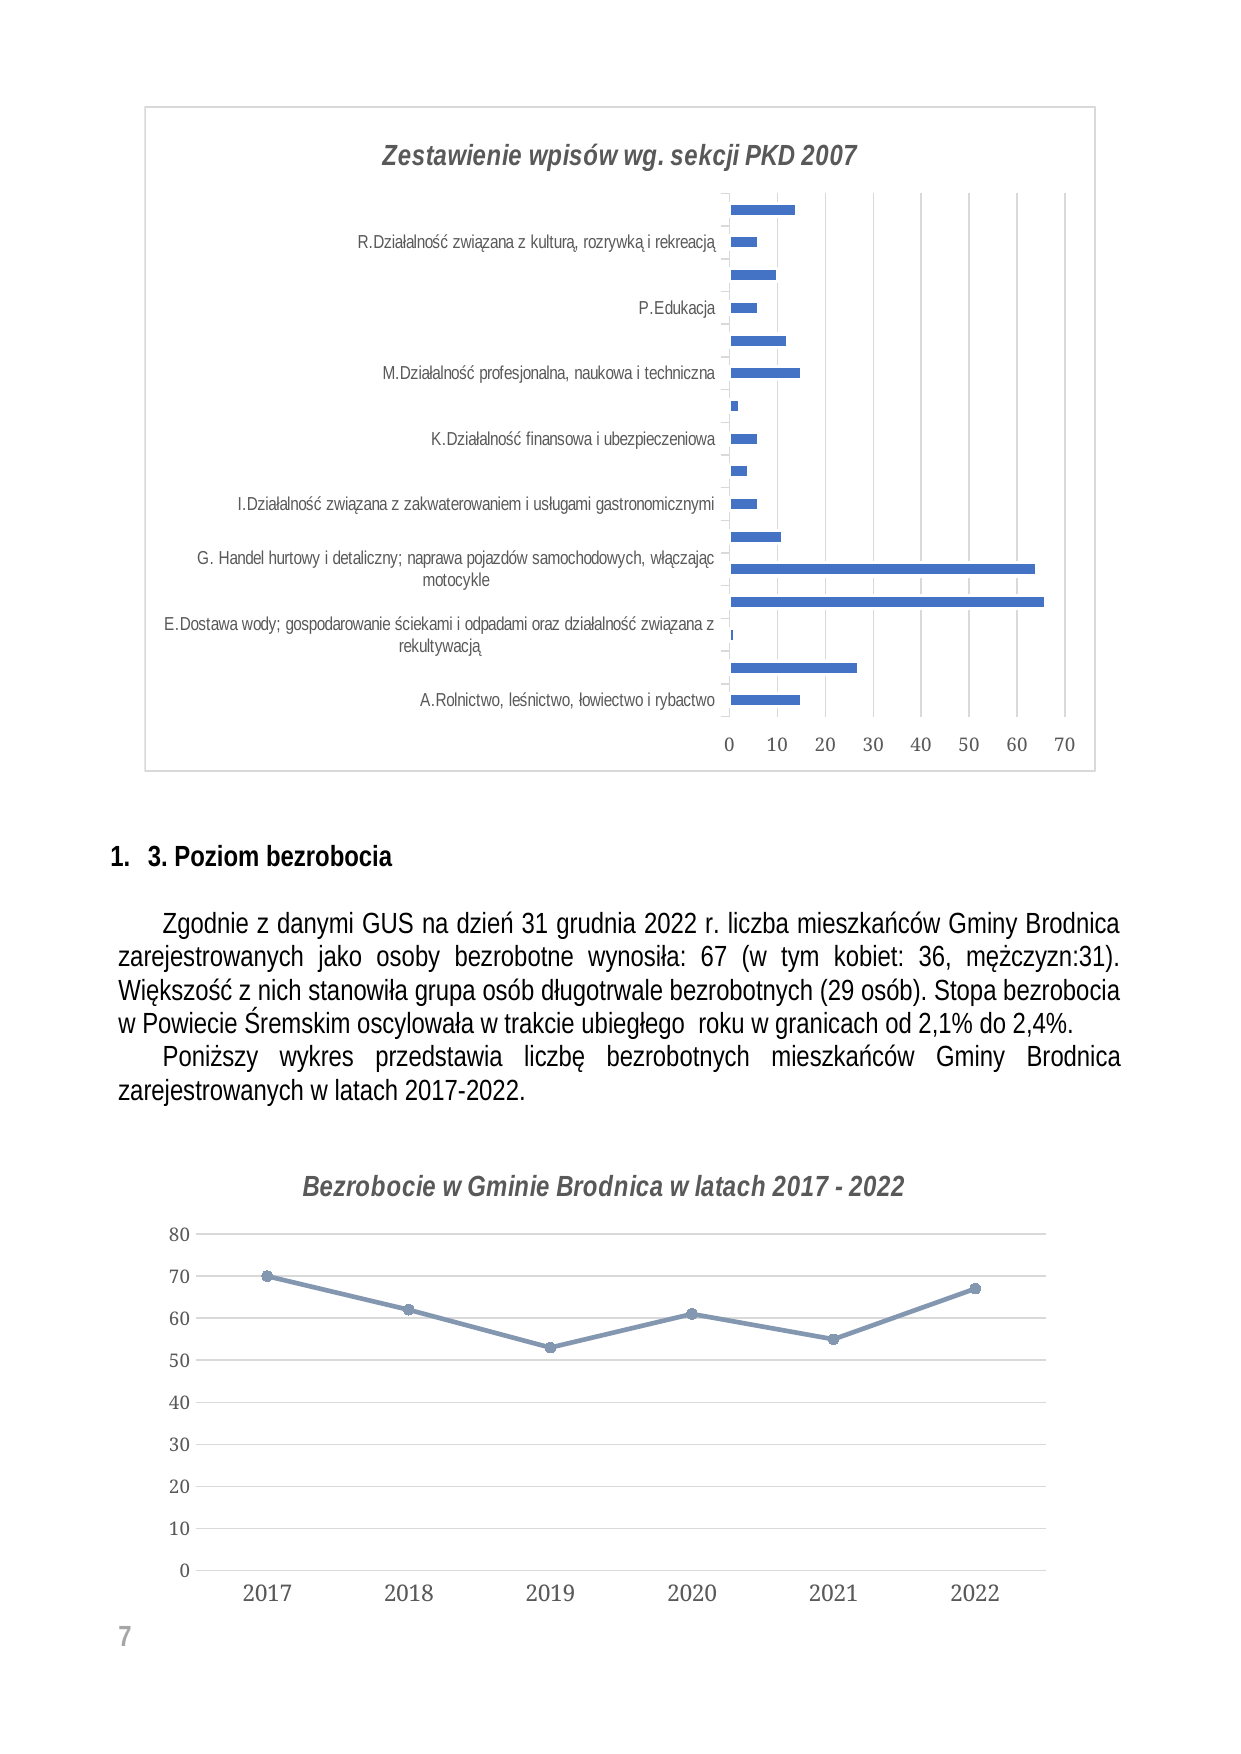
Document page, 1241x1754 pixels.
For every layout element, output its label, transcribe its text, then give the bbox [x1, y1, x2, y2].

text Zgodnie z danymi GUS na dzień 31 grudnia 2022 r. liczba mieszkańców Gminy Brodnica zarejestrowanych jako osoby bezrobotne wynosiła: 67 (w tym kobiet: 36, mężczyzn:31). Większość z nich stanowiła grupa osób długotrwale bezrobotnych (29 osób). Stopa bezrobocia w Powiecie Śremskim oscylowała w trakcie ubiegłego roku w granicach od 2,1% do 2,4%. [118, 906, 1122, 1039]
list 3. Poziom bezrobocia [110, 839, 1122, 872]
text Poniższy wykres przedstawia liczbę bezrobotnych mieszkańców Gminy Brodnica zarejestrowanych w latach 2017-2022. [118, 1039, 1122, 1106]
